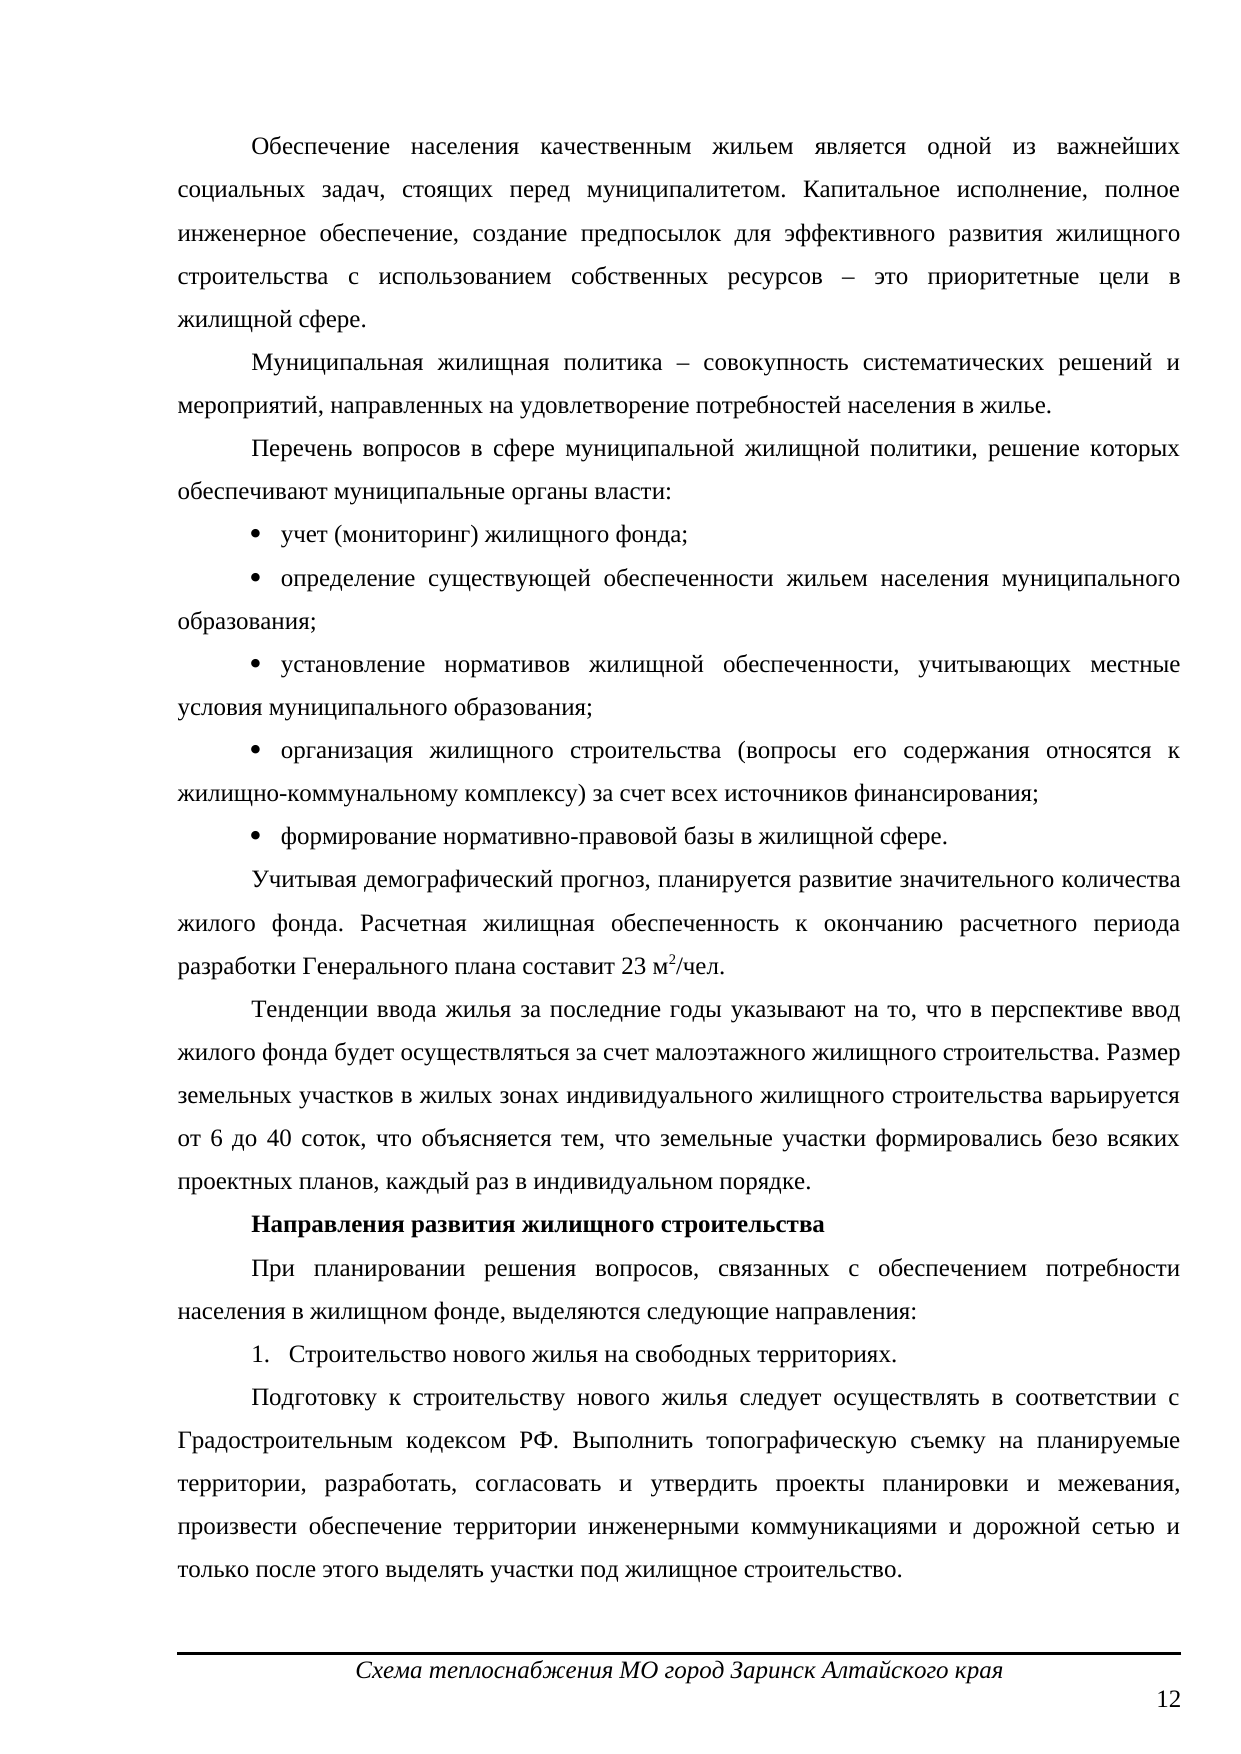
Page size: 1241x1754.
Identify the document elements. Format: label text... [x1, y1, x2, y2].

text Тенденции ввода жилья за последние годы указывают на то, что в перспективе ввод жилого фонда будет осуществляться за счет малоэтажного жилищного строительства. Размер земельных участков в жилых зонах индивидуального жилищного строительства варьируется от 6 до 40 соток, что объясняется тем, что земельные участки формировались безо всяких проектных планов, каждый раз в индивидуальном порядке. [177, 994, 1181, 1195]
text Направления развития жилищного строительства [177, 1209, 1181, 1238]
list организация жилищного строительства (вопросы его содержания относятся к жилищно-коммунальному комплексу) за счет всех источников финансирования; [177, 735, 1181, 807]
list определение существующей обеспеченности жильем населения муниципального образования; [177, 563, 1181, 634]
text При планировании решения вопросов, связанных с обеспечением потребности населения в жилищном фонде, выделяются следующие направления: [177, 1253, 1181, 1324]
text Обеспечение населения качественным жильем является одной из важнейших социальных задач, стоящих перед муниципалитетом. Капитальное исполнение, полное инженерное обеспечение, создание предпосылок для эффективного развития жилищного строительства с использованием собственных ресурсов – это приоритетные цели в жилищной сфере. [177, 131, 1181, 333]
list формирование нормативно-правовой базы в жилищной сфере. [177, 821, 1181, 850]
text Перечень вопросов в сфере муниципальной жилищной политики, решение которых обеспечивают муниципальные органы власти: [177, 433, 1181, 505]
list учет (мониторинг) жилищного фонда; [177, 519, 1181, 548]
text Учитывая демографический прогноз, планируется развитие значительного количества жилого фонда. Расчетная жилищная обеспеченность к окончанию расчетного периода разработки Генерального плана составит 23 м2/чел. [177, 864, 1181, 979]
list установление нормативов жилищной обеспеченности, учитывающих местные условия муниципального образования; [177, 649, 1181, 721]
list Строительство нового жилья на свободных территориях. [251, 1339, 1181, 1368]
text Муниципальная жилищная политика – совокупность систематических решений и мероприятий, направленных на удовлетворение потребностей населения в жилье. [177, 347, 1181, 419]
text Подготовку к строительству нового жилья следует осуществлять в соответствии с Градостроительным кодексом РФ. Выполнить топографическую съемку на планируемые территории, разработать, согласовать и утвердить проекты планировки и межевания, произвести обеспечение территории инженерными коммуникациями и дорожной сетью и только после этого выделять участки под жилищное строительство. [177, 1382, 1181, 1583]
